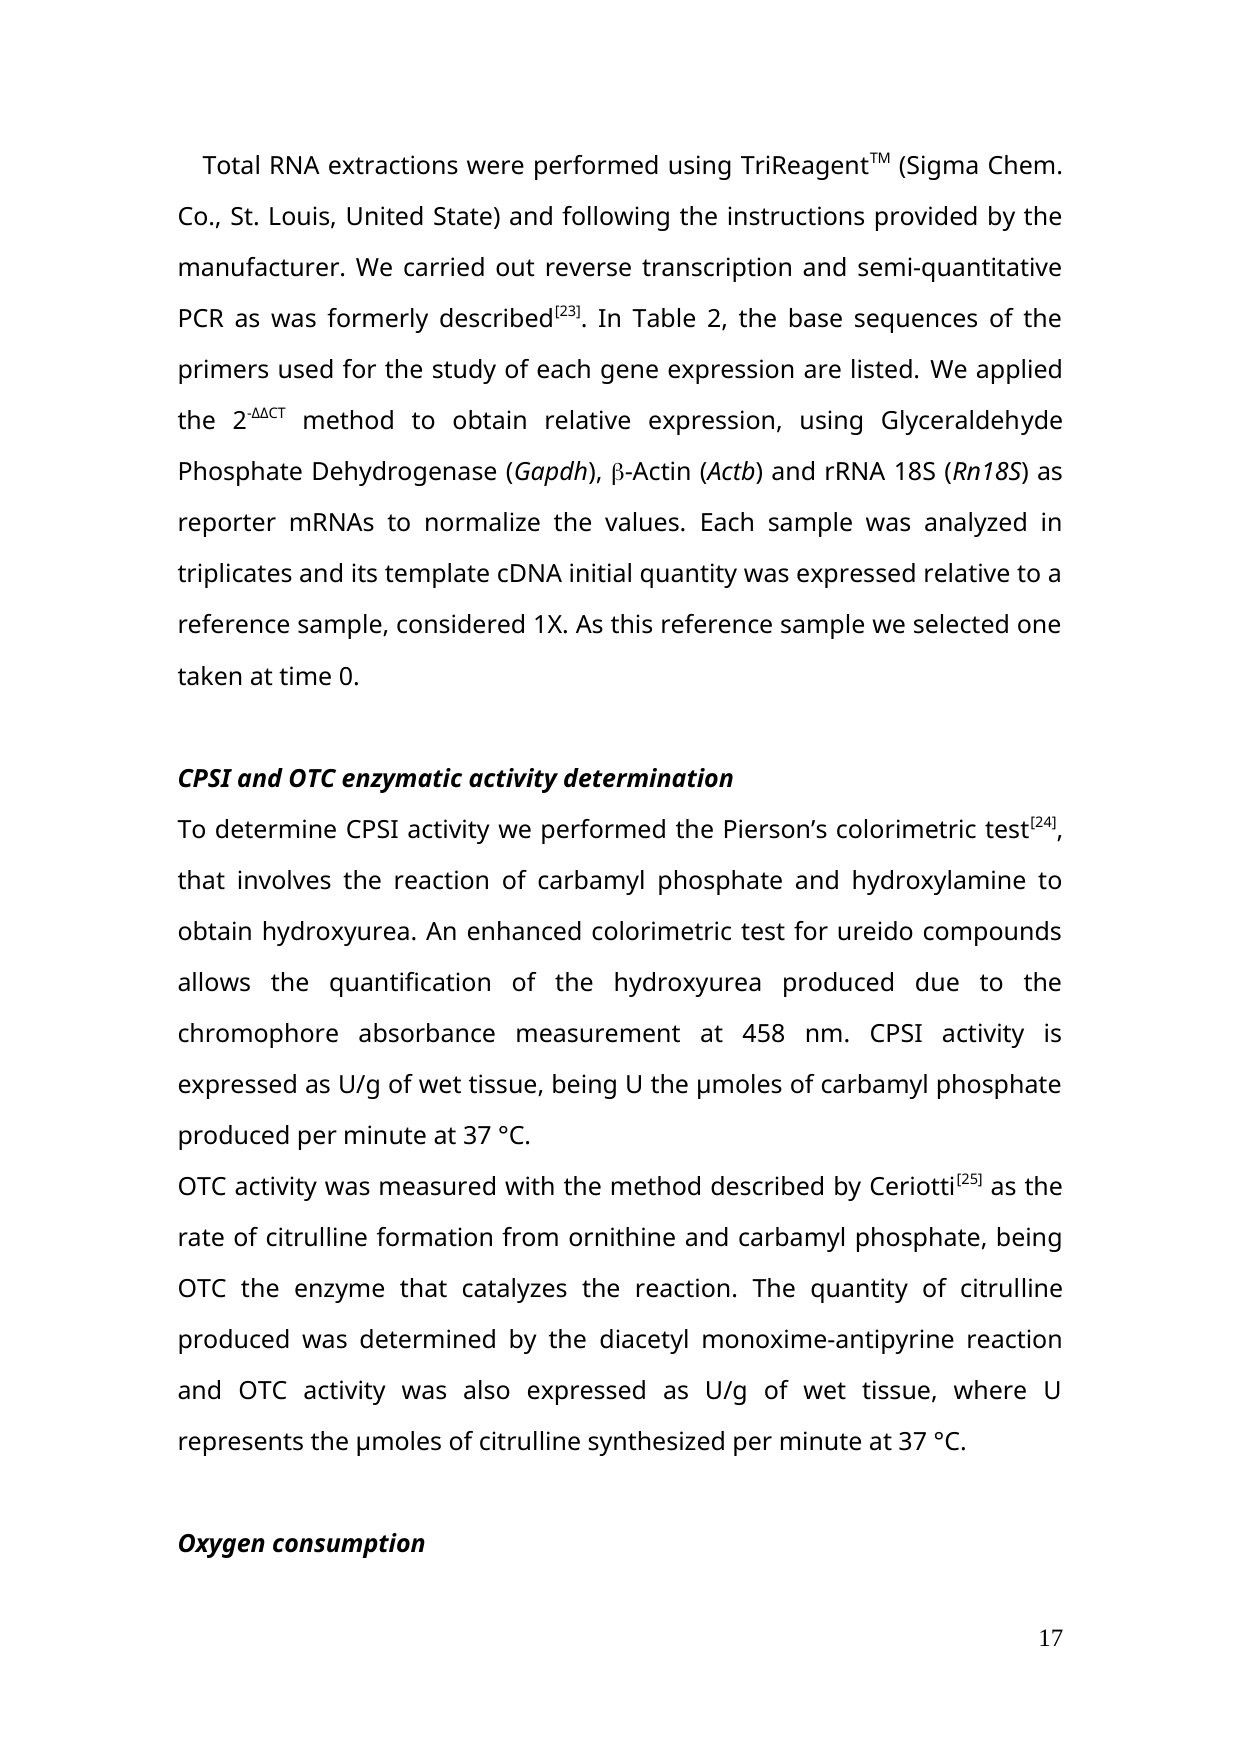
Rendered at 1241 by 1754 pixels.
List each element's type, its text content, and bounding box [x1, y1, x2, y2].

text CPSI and OTC enzymatic activity determination [177, 760, 1063, 794]
text To determine CPSI activity we performed the Pierson’s colorimetric test[24], that involves the reaction of carbamyl phosphate and hydroxylamine to obtain hydroxyurea. An enhanced colorimetric test for ureido compounds allows the quantification of the hydroxyurea produced due to the chromophore absorbance measurement at 458 nm. CPSI activity is expressed as U/g of wet tissue, being U the μmoles of carbamyl phosphate produced per minute at 37 °C. [177, 811, 1063, 1152]
text Oxygen consumption [177, 1526, 1063, 1560]
text OTC activity was measured with the method described by Ceriotti[25] as the rate of citrulline formation from ornithine and carbamyl phosphate, being OTC the enzyme that catalyzes the reaction. The quantity of citrulline produced was determined by the diacetyl monoxime-antipyrine reaction and OTC activity was also expressed as U/g of wet tissue, where U represents the μmoles of citrulline synthesized per minute at 37 °C. [177, 1168, 1063, 1458]
text Total RNA extractions were performed using TriReagentTM (Sigma Chem. Co., St. Louis, United State) and following the instructions provided by the manufacturer. We carried out reverse transcription and semi-quantitative PCR as was formerly described[23]. In Table 2, the base sequences of the primers used for the study of each gene expression are listed. We applied the 2-ΔΔCT method to obtain relative expression, using Glyceraldehyde Phosphate Dehydrogenase (Gapdh), -Actin (Actb) and rRNA 18S (Rn18S) as reporter mRNAs to normalize the values. Each sample was analyzed in triplicates and its template cDNA initial quantity was expressed relative to a reference sample, considered 1X. As this reference sample we selected one taken at time 0. [177, 148, 1063, 692]
